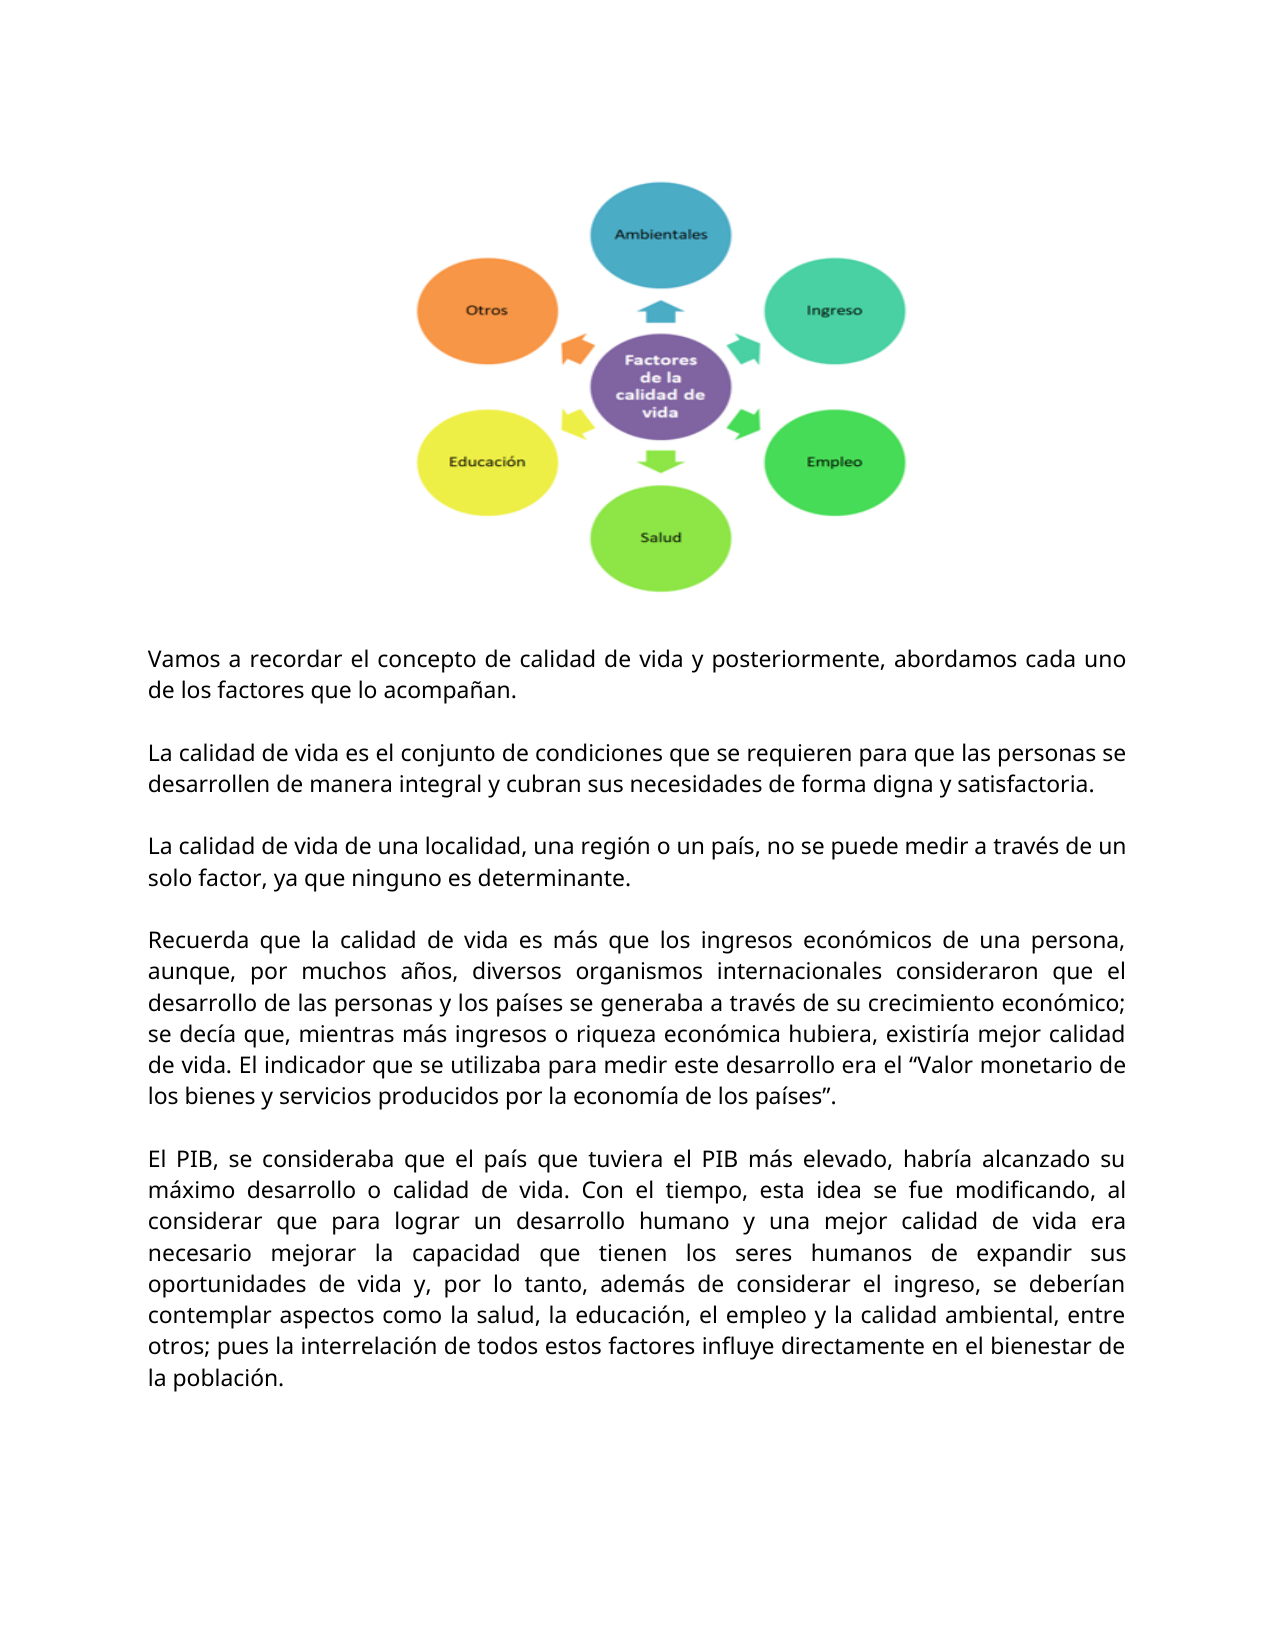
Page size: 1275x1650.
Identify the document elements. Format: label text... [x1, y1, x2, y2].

text El PIB, se consideraba que el país que tuviera el PIB más elevado, habría alcanzado su máximo desarrollo o calidad de vida. Con el tiempo, esta idea se fue modificando, al considerar que para lograr un desarrollo humano y una mejor calidad de vida era necesario mejorar la capacidad que tienen los seres humanos de expandir sus oportunidades de vida y, por lo tanto, además de considerar el ingreso, se deberían contemplar aspectos como la salud, la educación, el empleo y la calidad ambiental, entre otros; pues la interrelación de todos estos factores influye directamente en el bienestar de la población. [148, 1143, 1127, 1393]
picture [356, 177, 919, 612]
text La calidad de vida es el conjunto de condiciones que se requieren para que las personas se desarrollen de manera integral y cubran sus necesidades de forma digna y satisfactoria. [148, 737, 1127, 799]
text La calidad de vida de una localidad, una región o un país, no se puede medir a través de un solo factor, ya que ninguno es determinante. [148, 830, 1127, 893]
text Recuerda que la calidad de vida es más que los ingresos económicos de una persona, aunque, por muchos años, diversos organismos internacionales consideraron que el desarrollo de las personas y los países se generaba a través de su crecimiento económico; se decía que, mientras más ingresos o riqueza económica hubiera, existiría mejor calidad de vida. El indicador que se utilizaba para medir este desarrollo era el “Valor monetario de los bienes y servicios producidos por la economía de los países”. [148, 924, 1127, 1112]
text Vamos a recordar el concepto de calidad de vida y posteriormente, abordamos cada uno de los factores que lo acompañan. [148, 643, 1127, 705]
